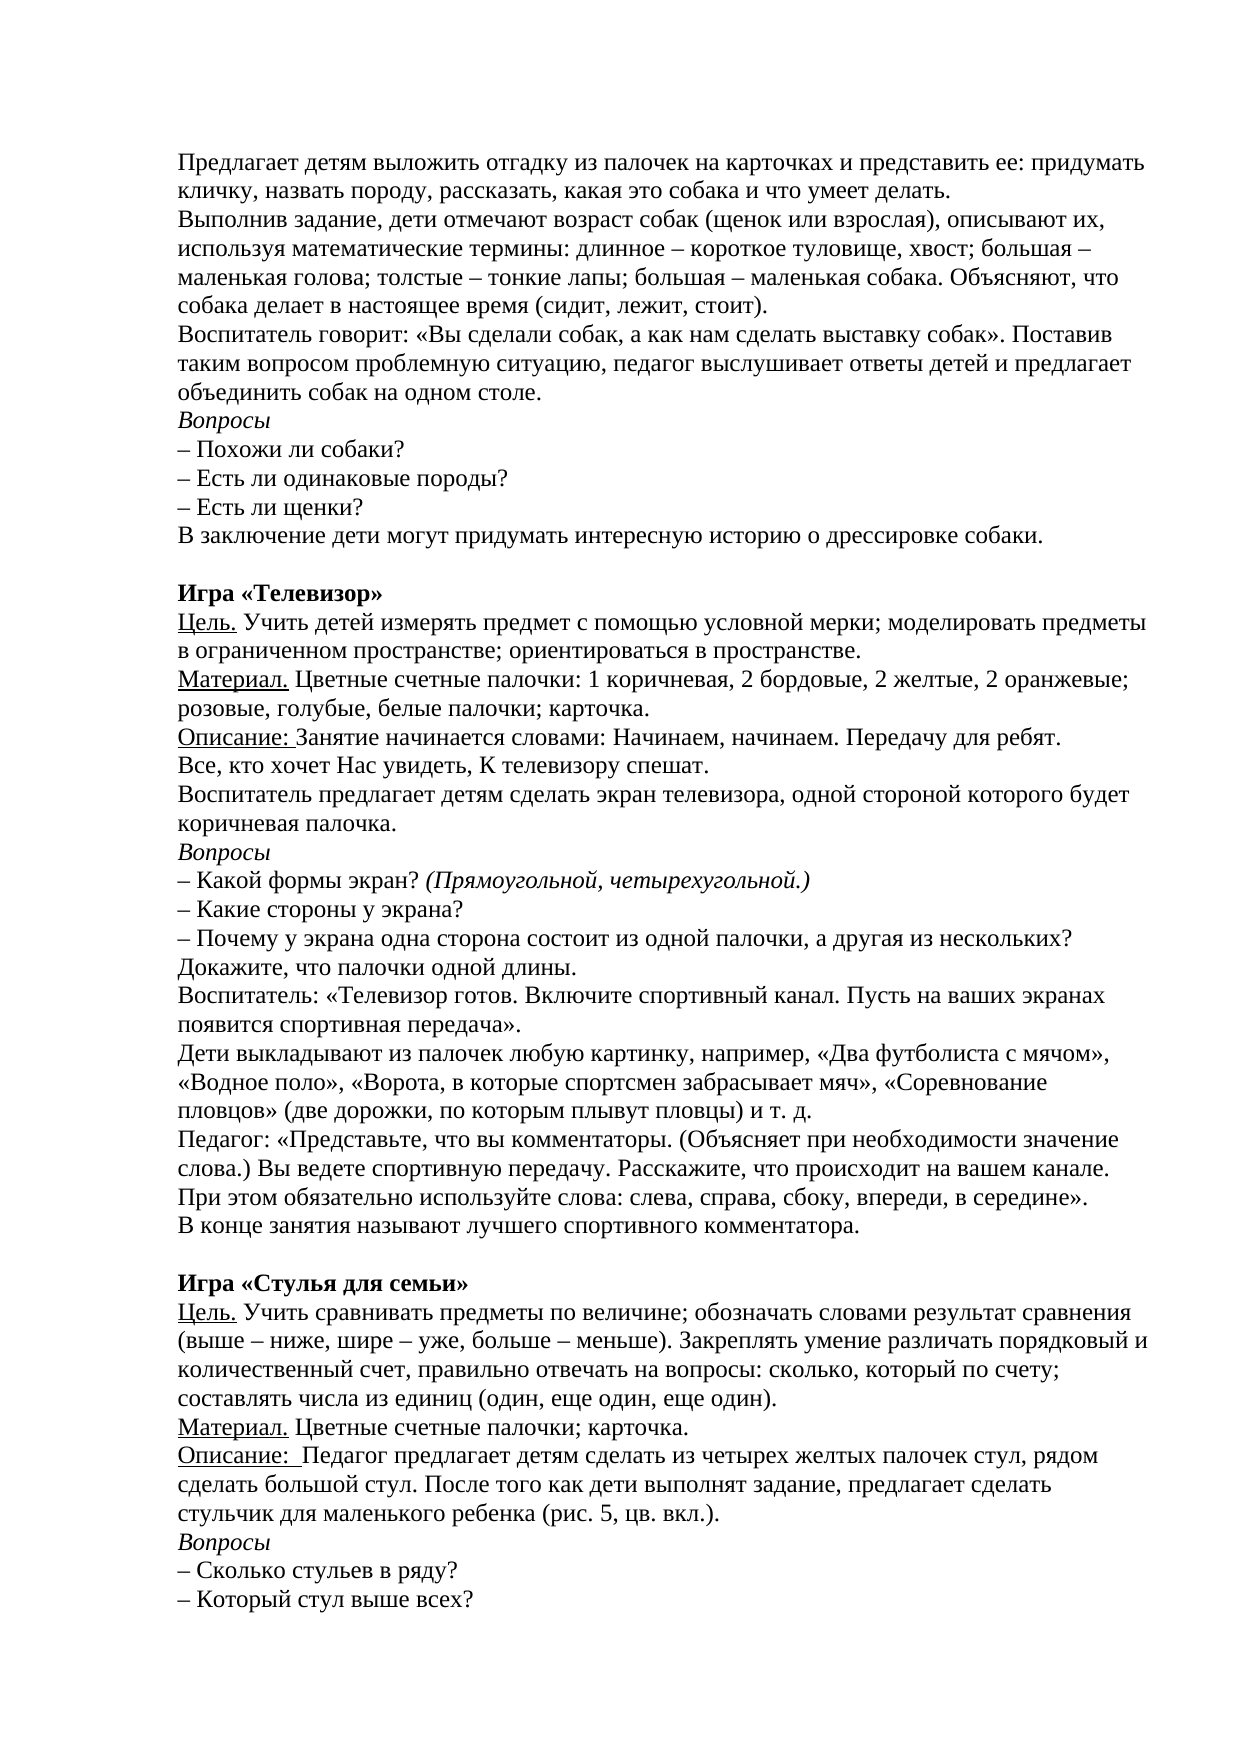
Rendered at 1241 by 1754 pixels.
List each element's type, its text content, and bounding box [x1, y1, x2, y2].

text Цель. Учить сравнивать предметы по величине; обозначать словами результат сравнения (выше – ниже, шире – уже, больше – меньше). Закреплять умение различать порядковый и количественный счет, правильно отвечать на вопросы: сколько, который по счету; составлять числа из единиц (один, еще один, еще один). [177, 1297, 1152, 1412]
text – Похожи ли собаки? [177, 434, 1152, 463]
text Материал. Цветные счетные палочки; карточка. [177, 1412, 1152, 1441]
text – Почему у экрана одна сторона состоит из одной палочки, а другая из нескольких? Докажите, что палочки одной длины. [177, 923, 1152, 981]
text В конце занятия называют лучшего спортивного комментатора. [177, 1211, 1152, 1239]
text Педагог: «Представьте, что вы комментаторы. (Объясняет при необходимости значение слова.) Вы ведете спортивную передачу. Расскажите, что происходит на вашем канале. При этом обязательно используйте слова: слева, справа, сбоку, впереди, в середине». [177, 1124, 1152, 1211]
text Вопросы [177, 837, 1152, 866]
text Вопросы [177, 406, 1152, 434]
text – Сколько стульев в ряду? [177, 1556, 1152, 1584]
text – Есть ли щенки? [177, 492, 1152, 521]
subtitle Описание: Педагог предлагает детям сделать из четырех желтых палочек стул, рядом сделать большой стул. После того как дети выполнят задание, предлагает сделать стульчик для маленького ребенка (рис. 5, цв. вкл.). [177, 1441, 1152, 1527]
text – Который стул выше всех? [177, 1584, 1152, 1613]
text Вопросы [177, 1527, 1152, 1556]
text Воспитатель говорит: «Вы сделали собак, а как нам сделать выставку собак». Поставив таким вопросом проблемную ситуацию, педагог выслушивает ответы детей и предлагает объединить собак на одном столе. [177, 319, 1152, 406]
text В заключение дети могут придумать интересную историю о дрессировке собаки. [177, 521, 1152, 549]
text – Есть ли одинаковые породы? [177, 463, 1152, 492]
text Воспитатель предлагает детям сделать экран телевизора, одной стороной которого будет коричневая палочка. [177, 779, 1152, 837]
text Дети выкладывают из палочек любую картинку, например, «Два футболиста с мячом», «Водное поло», «Ворота, в которые спортсмен забрасывает мяч», «Соревнование пловцов» (две дорожки, по которым плывут пловцы) и т. д. [177, 1038, 1152, 1124]
text Предлагает детям выложить отгадку из палочек на карточках и представить ее: придумать кличку, назвать породу, рассказать, какая это собака и что умеет делать. [177, 147, 1152, 204]
text Воспитатель: «Телевизор готов. Включите спортивный канал. Пусть на ваших экранах появится спортивная передача». [177, 981, 1152, 1038]
subtitle Описание: Занятие начинается словами: Начинаем, начинаем. Передачу для ребят. Все, кто хочет Нас увидеть, К телевизору спешат. [177, 722, 1152, 779]
text Цель. Учить детей измерять предмет с помощью условной мерки; моделировать предметы в ограниченном пространстве; ориентироваться в пространстве. [177, 607, 1152, 664]
text Материал. Цветные счетные палочки: 1 коричневая, 2 бордовые, 2 желтые, 2 оранжевые; розовые, голубые, белые палочки; карточка. [177, 664, 1152, 722]
subtitle Игра «Телевизор» [177, 578, 1152, 607]
subtitle Игра «Стулья для семьи» [177, 1268, 1152, 1297]
text Выполнив задание, дети отмечают возраст собак (щенок или взрослая), описывают их, используя математические термины: длинное – короткое туловище, хвост; большая – маленькая голова; толстые – тонкие лапы; большая – маленькая собака. Объясняют, что собака делает в настоящее время (сидит, лежит, стоит). [177, 204, 1152, 319]
text – Какой формы экран? (Прямоугольной, четырехугольной.) [177, 866, 1152, 894]
text – Какие стороны у экрана? [177, 894, 1152, 923]
